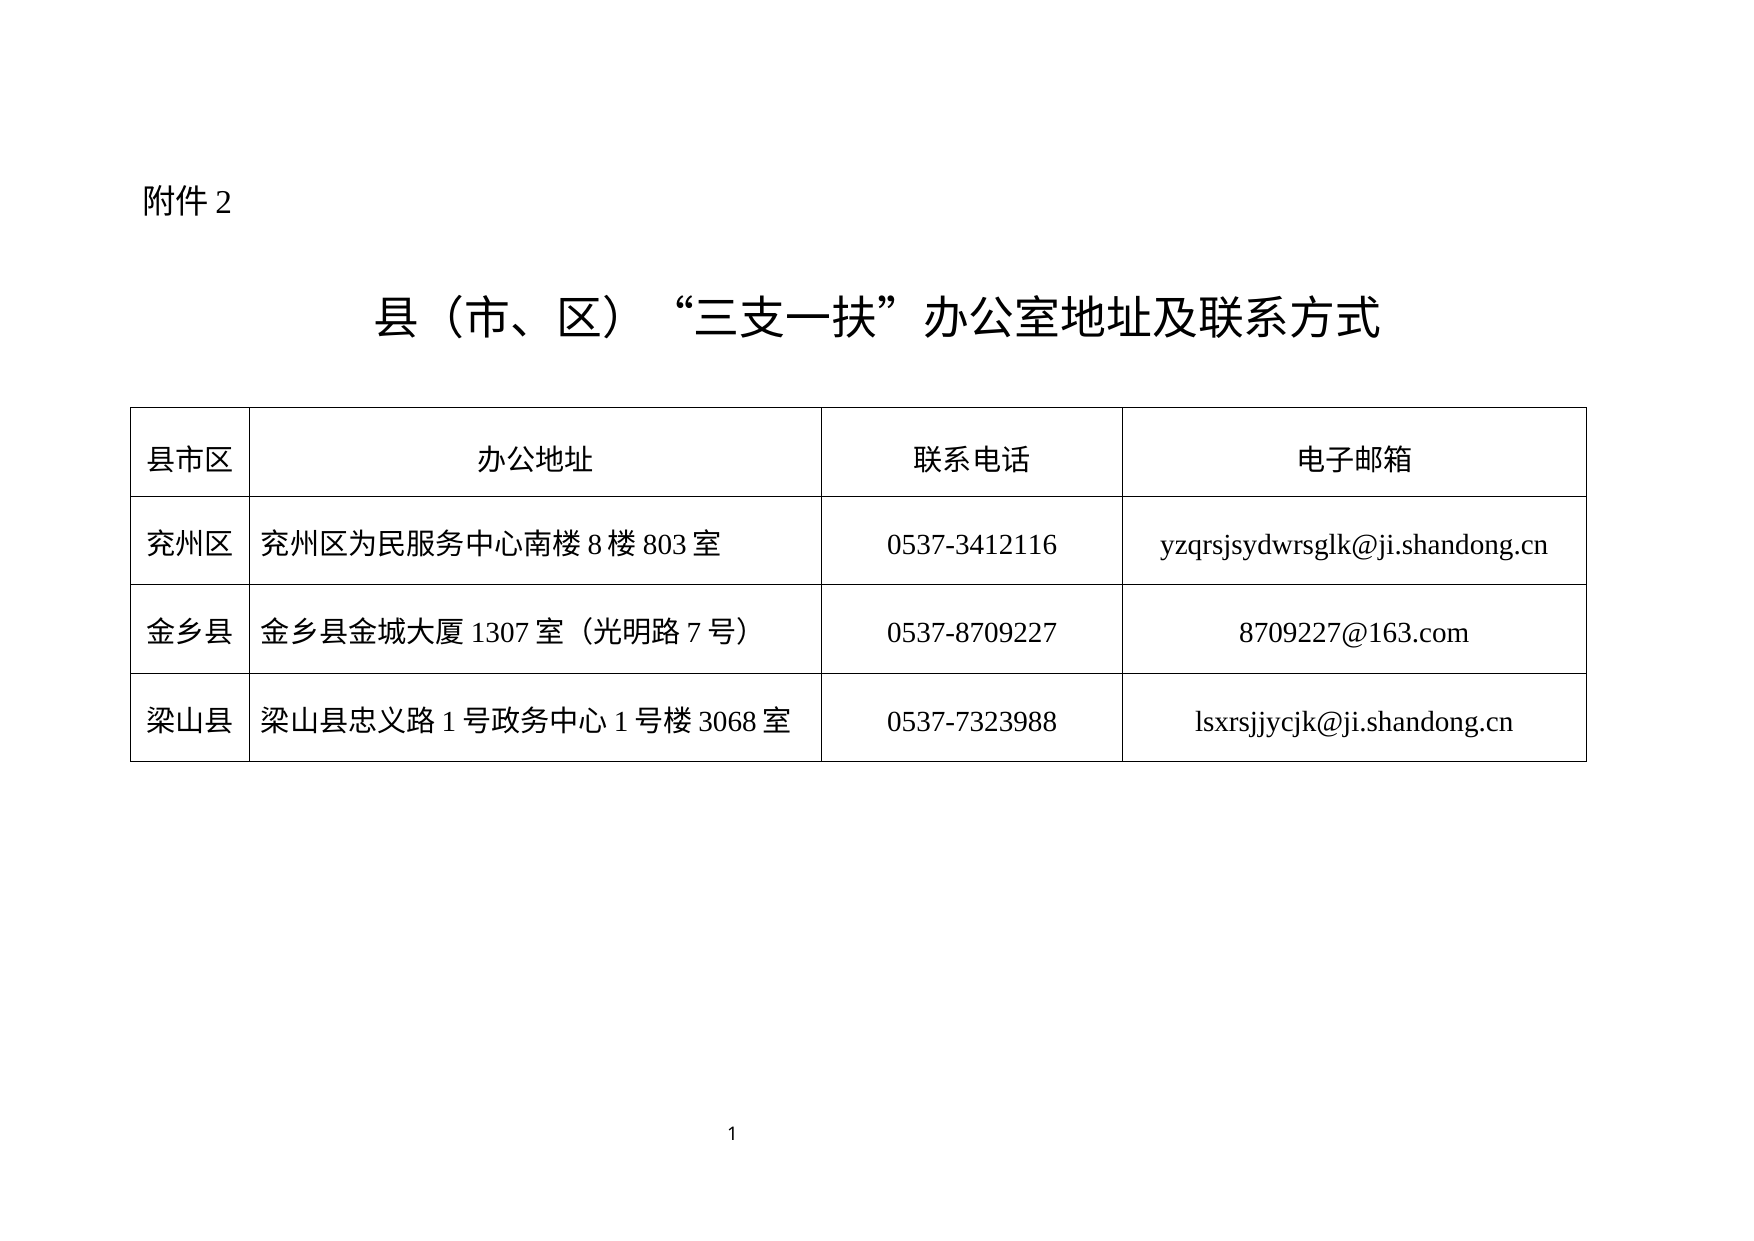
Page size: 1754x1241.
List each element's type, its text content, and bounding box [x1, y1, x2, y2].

table_cell 金乡县金城大厦1307室（光明路7号） [250, 585, 821, 673]
table_cell 金乡县 [131, 585, 249, 673]
table_cell yzqrsjsydwrsglk@ji.shandong.cn [1123, 497, 1586, 584]
text 附件2 [142, 165, 1612, 226]
table_header 办公地址 [250, 408, 821, 496]
table_header 县市区 [131, 408, 249, 496]
text 县（市、区）“三支一扶”办公室地址及联系方式 [142, 286, 1612, 347]
table_header 电子邮箱 [1123, 408, 1586, 496]
table_cell 兖州区 [131, 497, 249, 584]
table_cell 兖州区为民服务中心南楼8楼803室 [250, 497, 821, 584]
table_header 联系电话 [822, 408, 1122, 496]
table_cell 0537-8709227 [822, 585, 1122, 673]
table_cell 0537-3412116 [822, 497, 1122, 584]
table_cell 梁山县 [131, 674, 249, 761]
table_cell lsxrsjjycjk@ji.shandong.cn [1123, 674, 1586, 761]
table_cell 8709227@163.com [1123, 585, 1586, 673]
table_cell 梁山县忠义路1号政务中心1号楼3068室 [250, 674, 821, 761]
table_cell 0537-7323988 [822, 674, 1122, 761]
